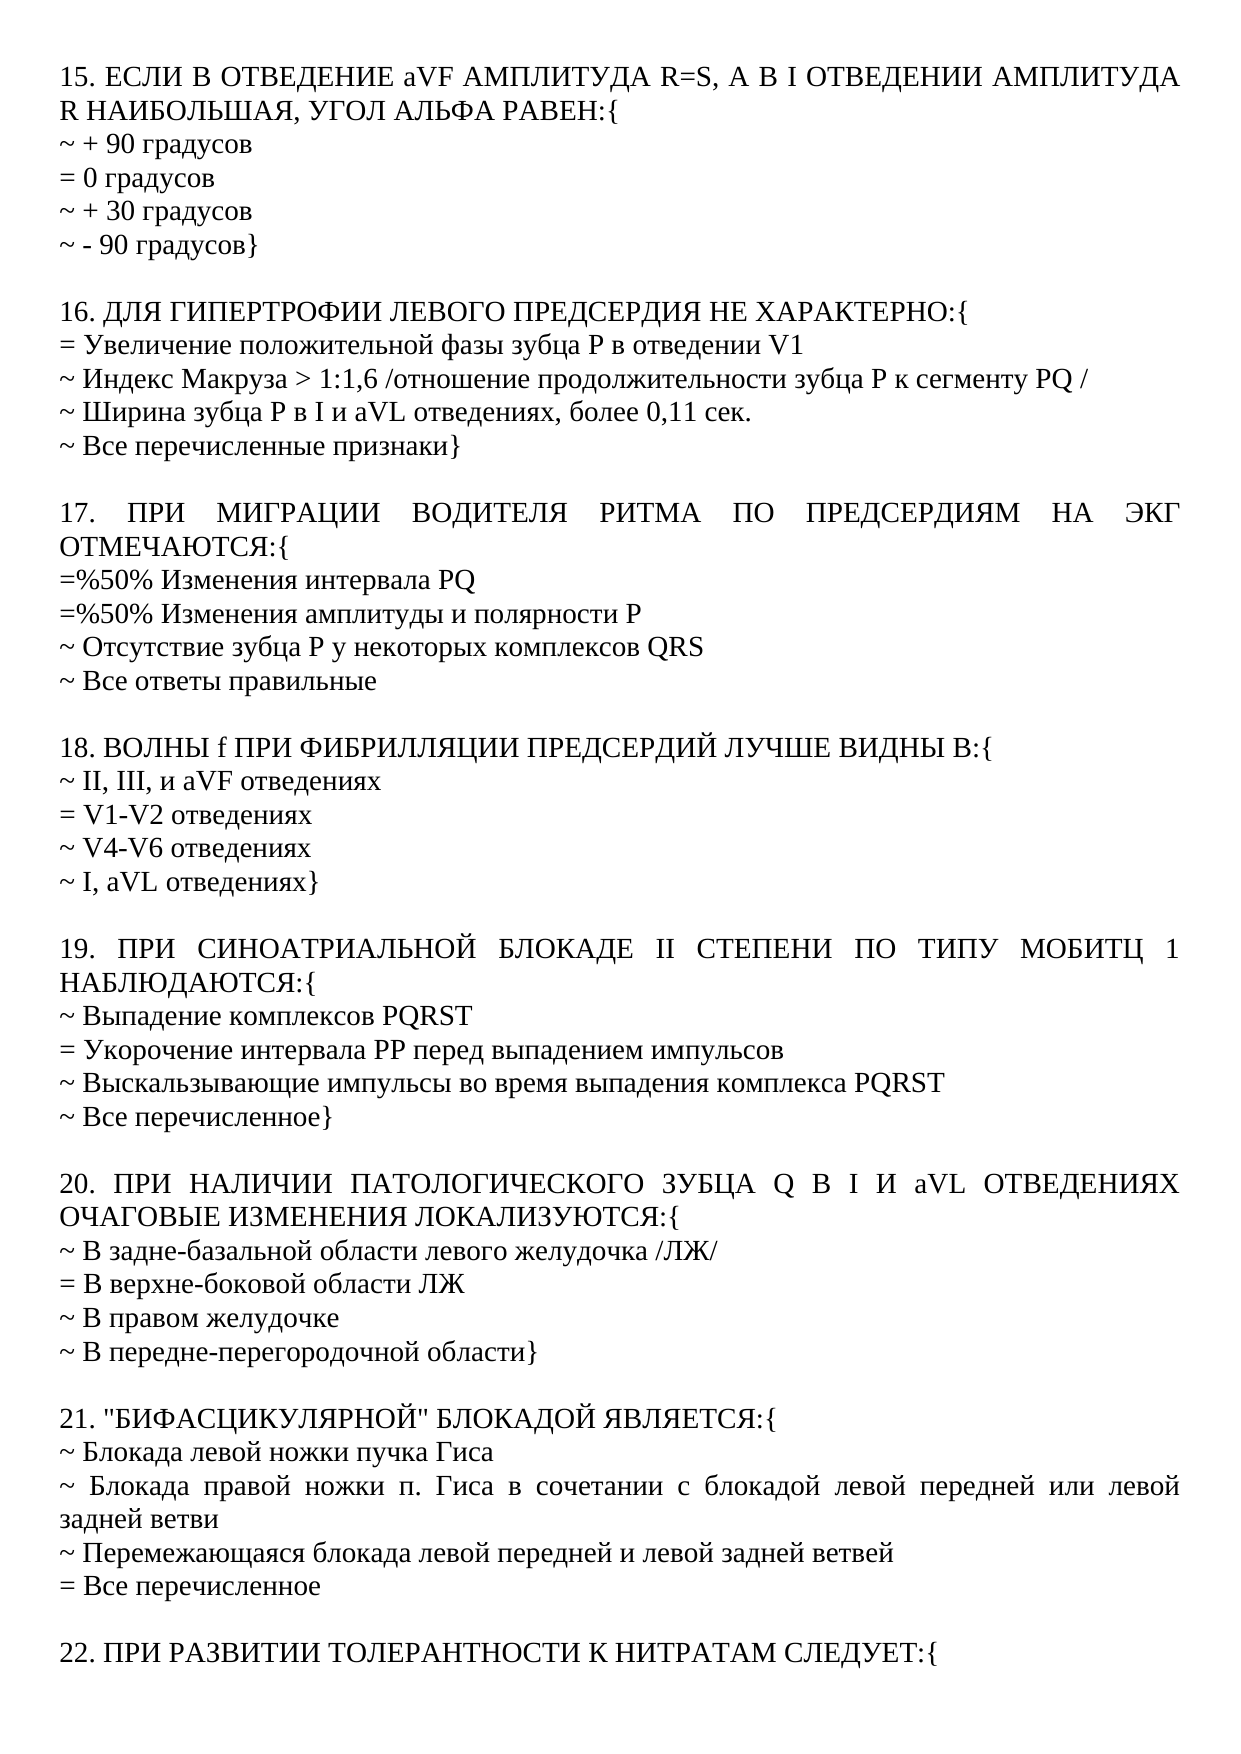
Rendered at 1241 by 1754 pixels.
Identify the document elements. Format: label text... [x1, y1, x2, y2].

text ~ + 30 градусов [59, 193, 1181, 227]
text 17. ПРИ МИГРАЦИИ ВОДИТЕЛЯ РИТМА ПО ПРЕДСЕРДИЯМ НА ЭКГ ОТМЕЧАЮТСЯ:{ [59, 495, 1181, 562]
text ~ I, aVL отведениях} [59, 864, 1181, 898]
text = Увеличение положительной фазы зубца Р в отведении V1 [59, 327, 1181, 361]
text 19. ПРИ СИНОАТРИАЛЬНОЙ БЛОКАДЕ II СТЕПЕНИ ПО ТИПУ МОБИТЦ 1 НАБЛЮДАЮТСЯ:{ [59, 931, 1181, 998]
text = Укорочение интервала РР перед выпадением импульсов [59, 1032, 1181, 1065]
text ~ + 90 градусов [59, 126, 1181, 160]
text ~ В передне-перегородочной области} [59, 1334, 1181, 1367]
text 21. "БИФАСЦИКУЛЯРНОЙ" БЛОКАДОЙ ЯВЛЯЕТСЯ:{ [59, 1401, 1181, 1434]
text ~ Все перечисленные признаки} [59, 428, 1181, 462]
text ~ Индекс Макруза > 1:1,6 /отношение продолжительности зубца Р к сегменту PQ / [59, 361, 1181, 394]
text ~ Выскальзывающие импульсы во время выпадения комплекса PQRST [59, 1065, 1181, 1099]
text =%50% Изменения амплитуды и полярности Р [59, 596, 1181, 629]
text ~ Перемежающаяся блокада левой передней и левой задней ветвей [59, 1535, 1181, 1568]
text ~ Отсутствие зубца Р у некоторых комплексов QRS [59, 629, 1181, 663]
text ~ II, III, и aVF отведениях [59, 763, 1181, 797]
text ~ V4-V6 отведениях [59, 831, 1181, 864]
text 22. ПРИ РАЗВИТИИ ТОЛЕРАНТНОСТИ К НИТРАТАМ СЛЕДУЕТ:{ [59, 1636, 1181, 1669]
text ~ Выпадение комплексов PQRST [59, 998, 1181, 1032]
text ~ Ширина зубца Р в I и aVL отведениях, более 0,11 сек. [59, 394, 1181, 428]
text ~ Блокада левой ножки пучка Гиса [59, 1434, 1181, 1468]
text ~ В правом желудочке [59, 1300, 1181, 1334]
text = В верхне-боковой области ЛЖ [59, 1267, 1181, 1300]
text 15. ЕСЛИ В ОТВЕДЕНИЕ aVF АМПЛИТУДА R=S, А В I ОТВЕДЕНИИ АМПЛИТУДА R НАИБОЛЬШАЯ, УГОЛ АЛЬФА РАВЕН:{ [59, 59, 1181, 126]
text 18. ВОЛНЫ f ПРИ ФИБРИЛЛЯЦИИ ПРЕДСЕРДИЙ ЛУЧШЕ ВИДНЫ В:{ [59, 730, 1181, 763]
text =%50% Изменения интервала РQ [59, 562, 1181, 596]
text 20. ПРИ НАЛИЧИИ ПАТОЛОГИЧЕСКОГО ЗУБЦА Q В I И aVL ОТВЕДЕНИЯХ ОЧАГОВЫЕ ИЗМЕНЕНИЯ ЛОКАЛИЗУЮТСЯ:{ [59, 1166, 1181, 1233]
text = V1-V2 отведениях [59, 797, 1181, 831]
text = Все перечисленное [59, 1568, 1181, 1602]
text = 0 градусов [59, 160, 1181, 193]
text ~ Все ответы правильные [59, 663, 1181, 696]
text ~ В задне-базальной области левого желудочка /ЛЖ/ [59, 1233, 1181, 1267]
text ~ Все перечисленное} [59, 1099, 1181, 1132]
text ~ Блокада правой ножки п. Гиса в сочетании с блокадой левой передней или левой задней ветви [59, 1468, 1181, 1535]
text 16. ДЛЯ ГИПЕРТРОФИИ ЛЕВОГО ПРЕДСЕРДИЯ НЕ ХАРАКТЕРНО:{ [59, 294, 1181, 327]
text ~ - 90 градусов} [59, 227, 1181, 260]
